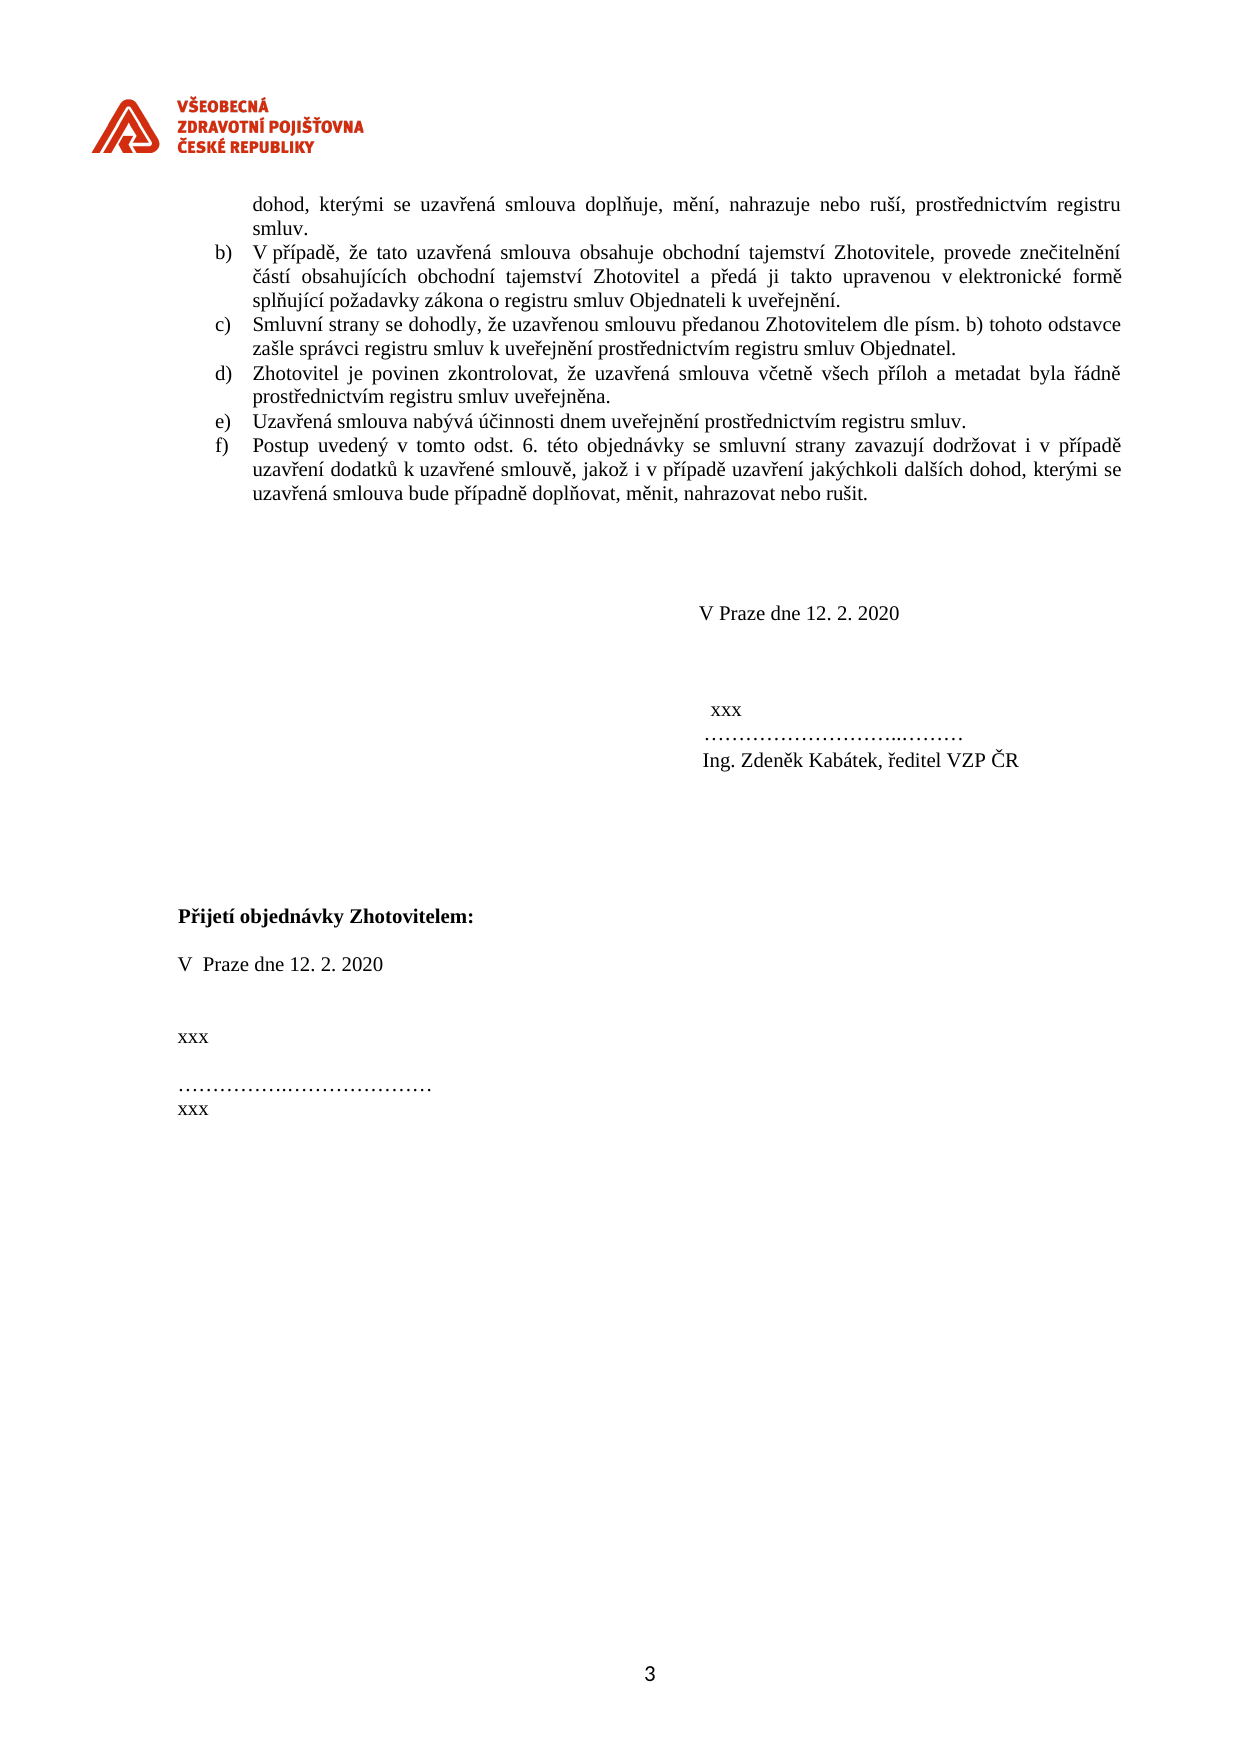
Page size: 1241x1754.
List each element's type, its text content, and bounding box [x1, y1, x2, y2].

picture [91, 96, 364, 153]
text ………………………..……… [177, 721, 1122, 745]
text …………….………………… [177, 1072, 1122, 1096]
list Smluvní strany se dohodly, že uzavřenou smlouvu předanou Zhotovitelem dle písm. b) tohoto odstavce zašle správci registru smluv k uveřejnění prostřednictvím registru smluv Objednatel. [215, 312, 1122, 360]
list V případě, že tato uzavřená smlouva obsahuje obchodní tajemství Zhotovitele, provede znečitelnění částí obsahujících obchodní tajemství Zhotovitel a předá ji takto upravenou v elektronické formě splňující požadavky zákona o registru smluv Objednateli k uveřejnění. [215, 240, 1122, 312]
text xxx [177, 1096, 1122, 1120]
text V Praze dne 12. 2. 2020 [177, 601, 1122, 625]
list Zhotovitel je povinen zkontrolovat, že uzavřená smlouva včetně všech příloh a metadat byla řádně prostřednictvím registru smluv uveřejněna. [215, 360, 1122, 408]
text Přijetí objednávky Zhotovitelem: [177, 904, 1122, 928]
list Postup uvedený v tomto odst. 6. této objednávky se smluvní strany zavazují dodržovat i v případě uzavření dodatků k uzavřené smlouvě, jakož i v případě uzavření jakýchkoli dalších dohod, kterými se uzavřená smlouva bude případně doplňovat, měnit, nahrazovat nebo rušit. [215, 433, 1122, 505]
list Uzavřená smlouva nabývá účinnosti dnem uveřejnění prostřednictvím registru smluv. [215, 408, 1122, 433]
text xxx [694, 697, 1122, 721]
text xxx [177, 1024, 1122, 1048]
text V Praze dne 12. 2. 2020 [177, 952, 1122, 976]
